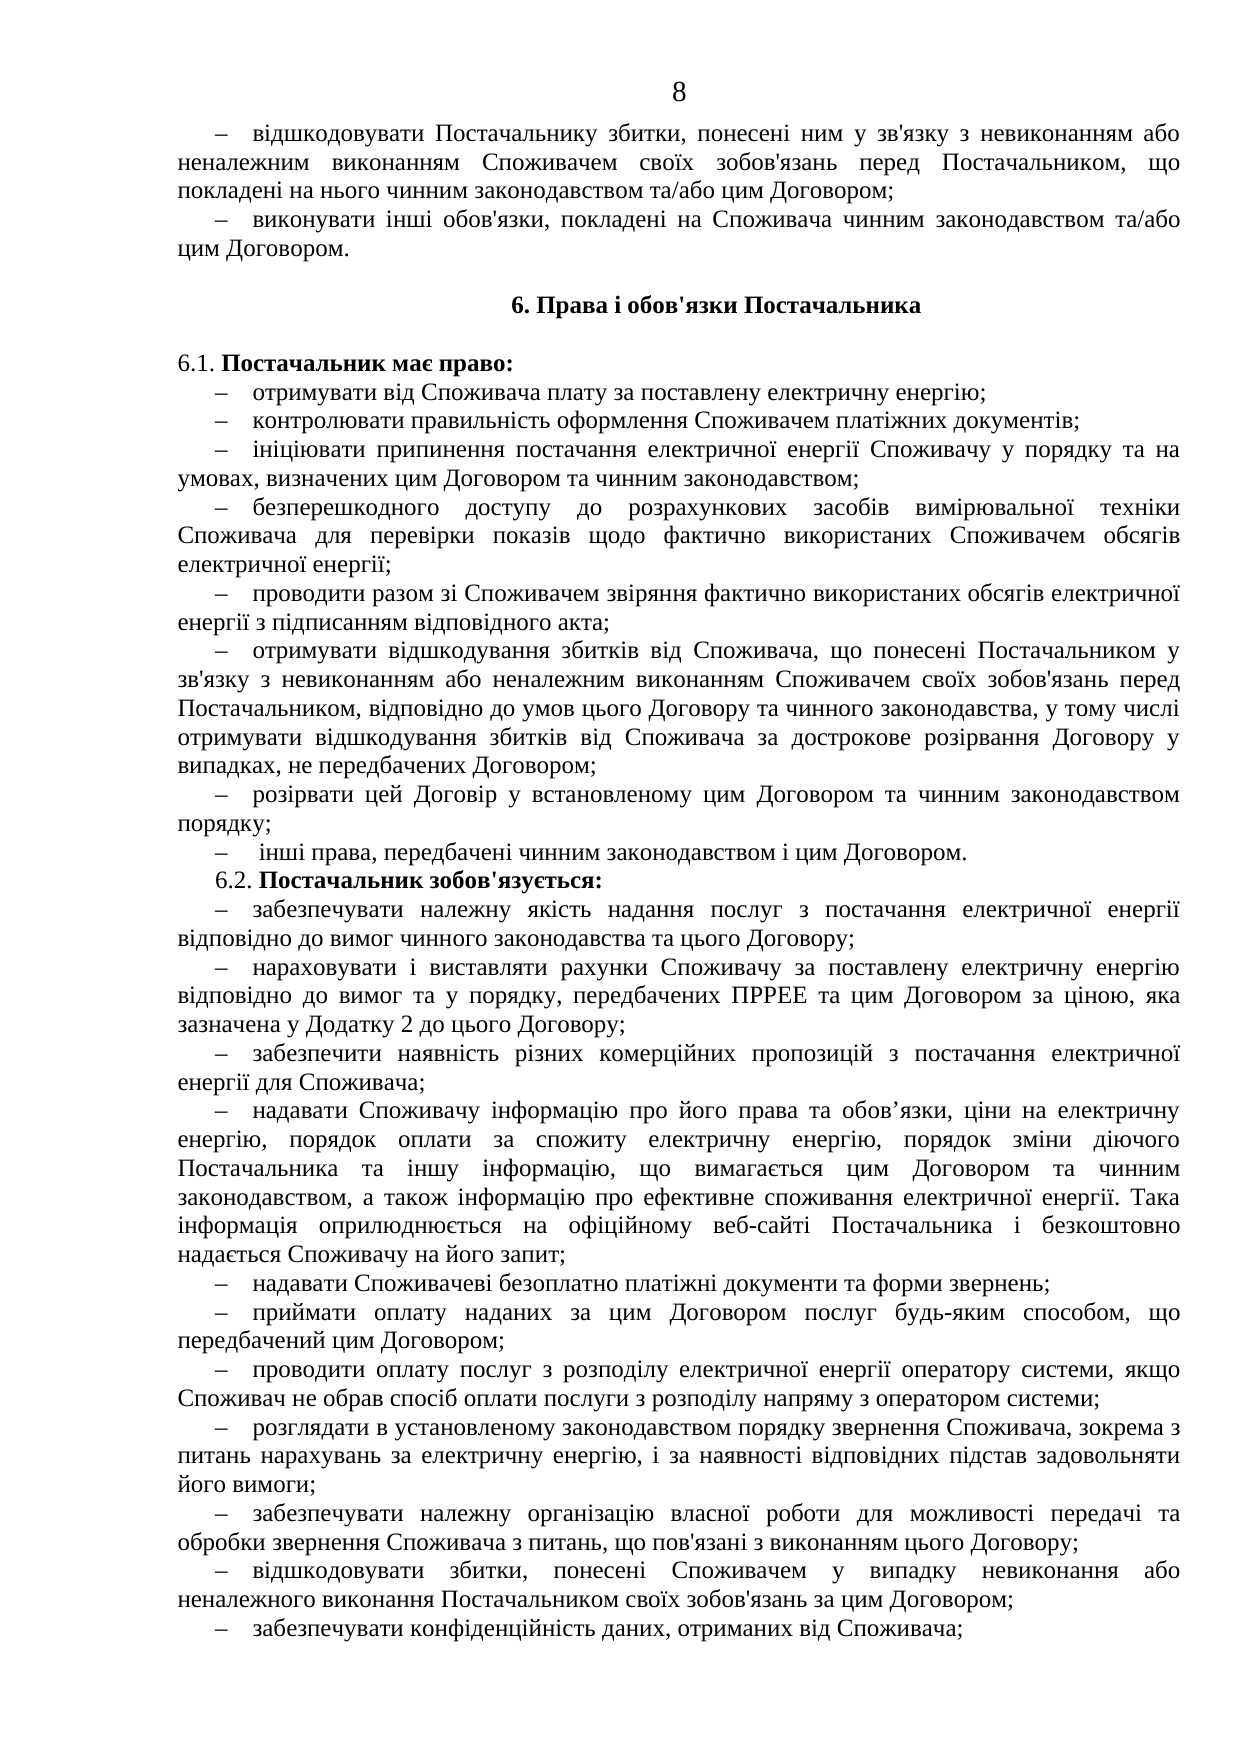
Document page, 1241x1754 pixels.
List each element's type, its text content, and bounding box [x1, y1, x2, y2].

list відшкодовувати Постачальнику збитки, понесені ним у зв'язку з невиконанням або неналежним виконанням Споживачем своїх зобов'язань перед Постачальником, що покладені на нього чинним законодавством та/або цим Договором; [177, 118, 1181, 204]
list відшкодовувати збитки, понесені Споживачем у випадку невиконання або неналежного виконання Постачальником своїх зобов'язань за цим Договором; [177, 1556, 1181, 1613]
list розірвати цей Договір у встановленому цим Договором та чинним законодавством порядку; [177, 779, 1181, 837]
list виконувати інші обов'язки, покладені на Споживача чинним законодавством та/або цим Договором. [177, 204, 1181, 262]
text 6.1. Постачальник має право: [177, 348, 1181, 377]
text 6.2. Постачальник зобов'язується: [177, 866, 1181, 894]
list нараховувати і виставляти рахунки Споживачу за поставлену електричну енергію відповідно до вимог та у порядку, передбачених ПРРЕЕ та цим Договором за ціною, яка зазначена у Додатку 2 до цього Договору; [177, 952, 1181, 1038]
list забезпечувати належну організацію власної роботи для можливості передачі та обробки звернення Споживача з питань, що пов'язані з виконанням цього Договору; [177, 1498, 1181, 1556]
list отримувати відшкодування збитків від Споживача, що понесені Постачальником у зв'язку з невиконанням або неналежним виконанням Споживачем своїх зобов'язань перед Постачальником, відповідно до умов цього Договору та чинного законодавства, у тому числі отримувати відшкодування збитків від Споживача за дострокове розірвання Договору у випадках, не передбачених Договором; [177, 636, 1181, 779]
text 6. Права і обов'язки Постачальника [177, 291, 1181, 319]
list надавати Споживачу інформацію про його права та обов’язки, ціни на електричну енергію, порядок оплати за спожиту електричну енергію, порядок зміни діючого Постачальника та іншу інформацію, що вимагається цим Договором та чинним законодавством, а також інформацію про ефективне споживання електричної енергії. Така інформація оприлюднюється на офіційному веб-сайті Постачальника і безкоштовно надається Споживачу на його запит; [177, 1096, 1181, 1268]
list надавати Споживачеві безоплатно платіжні документи та форми звернень; [177, 1268, 1181, 1297]
list проводити разом зі Споживачем звіряння фактично використаних обсягів електричної енергії з підписанням відповідного акта; [177, 578, 1181, 636]
list отримувати від Споживача плату за поставлену електричну енергію; [177, 377, 1181, 406]
list проводити оплату послуг з розподілу електричної енергії оператору системи, якщо Споживач не обрав спосіб оплати послуги з розподілу напряму з оператором системи; [177, 1354, 1181, 1412]
list контролювати правильність оформлення Споживачем платіжних документів; [177, 406, 1181, 434]
list інші права, передбачені чинним законодавством і цим Договором. [177, 837, 1181, 866]
list розглядати в установленому законодавством порядку звернення Споживача, зокрема з питань нарахувань за електричну енергію, і за наявності відповідних підстав задовольняти його вимоги; [177, 1412, 1181, 1498]
list ініціювати припинення постачання електричної енергії Споживачу у порядку та на умовах, визначених цим Договором та чинним законодавством; [177, 434, 1181, 492]
list безперешкодного доступу до розрахункових засобів вимірювальної техніки Споживача для перевірки показів щодо фактично використаних Споживачем обсягів електричної енергії; [177, 492, 1181, 578]
list забезпечувати конфіденційність даних, отриманих від Споживача; [177, 1613, 1181, 1642]
list приймати оплату наданих за цим Договором послуг будь-яким способом, що передбачений цим Договором; [177, 1297, 1181, 1354]
list забезпечувати належну якість надання послуг з постачання електричної енергії відповідно до вимог чинного законодавства та цього Договору; [177, 894, 1181, 952]
list забезпечити наявність різних комерційних пропозицій з постачання електричної енергії для Споживача; [177, 1038, 1181, 1096]
